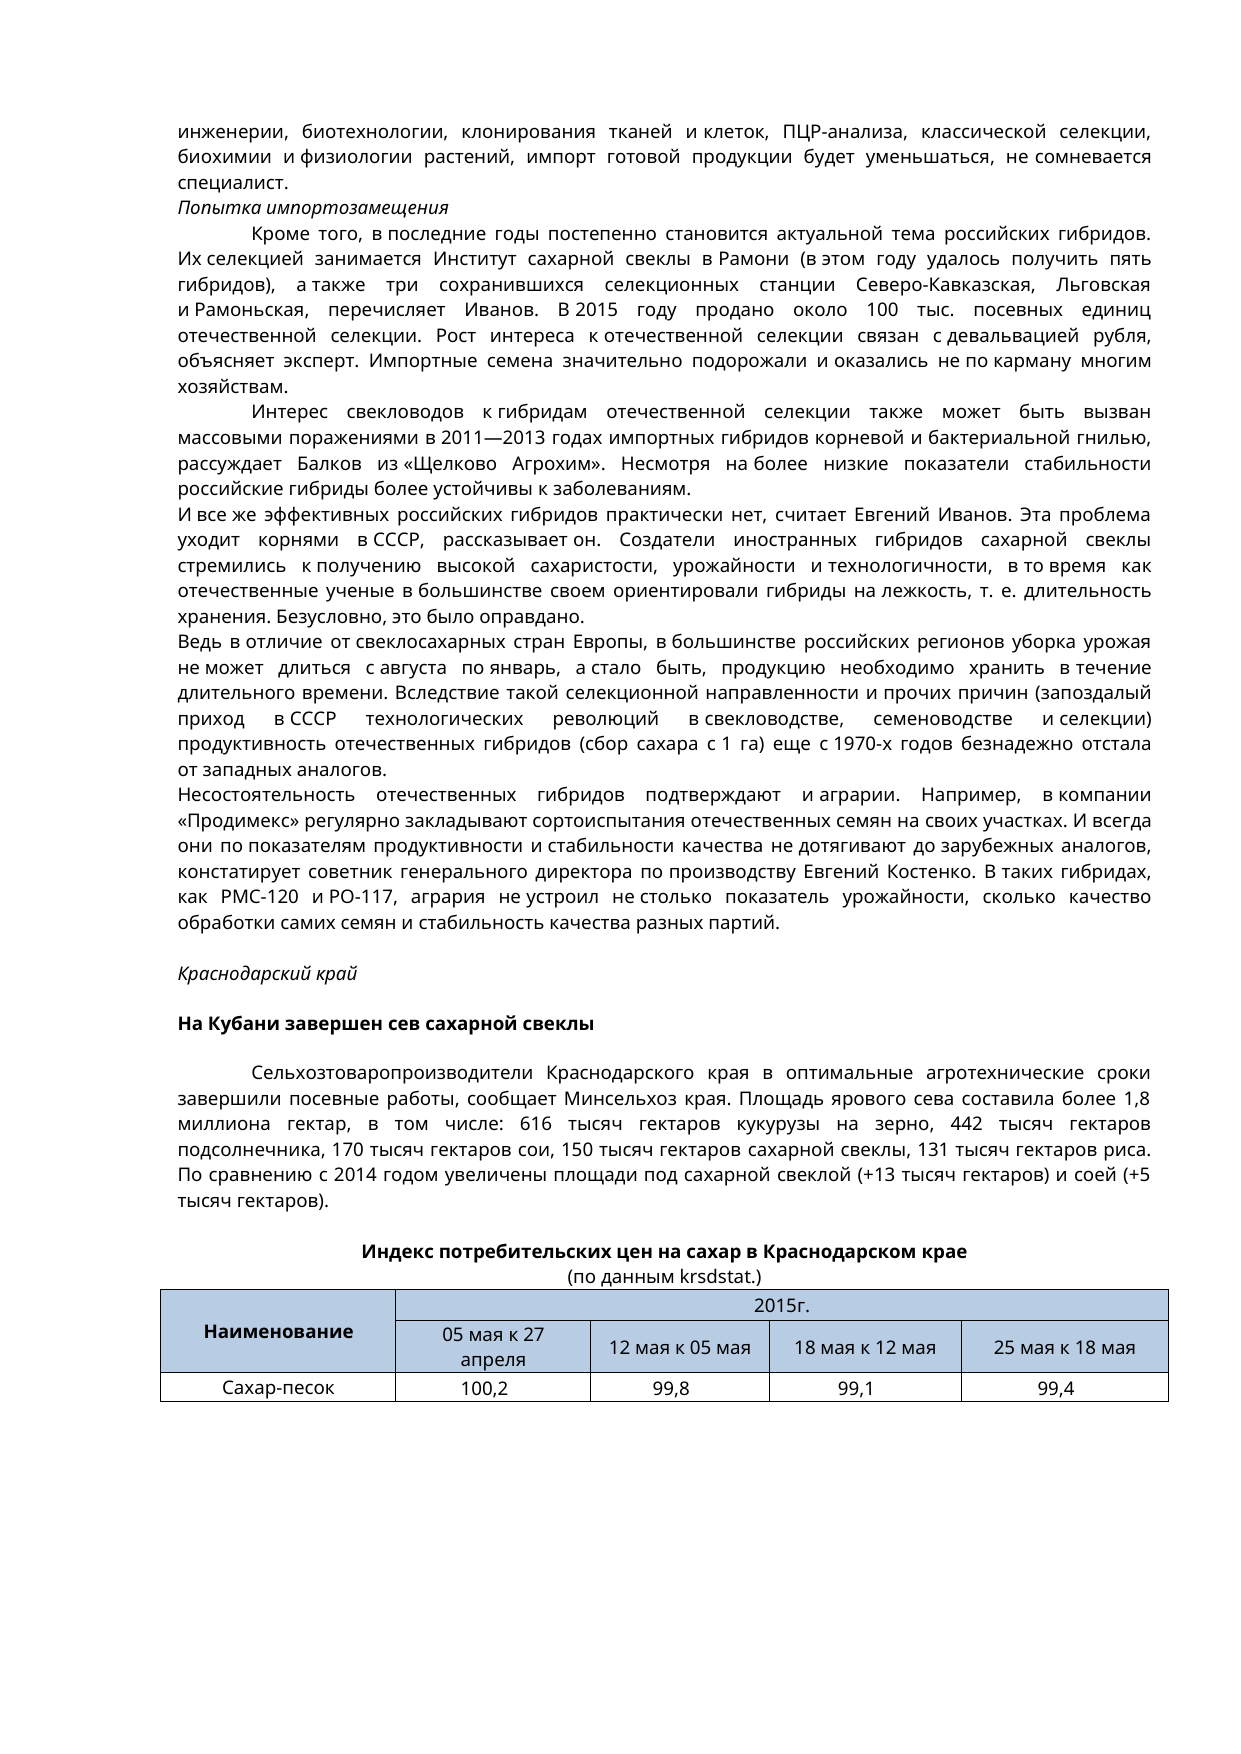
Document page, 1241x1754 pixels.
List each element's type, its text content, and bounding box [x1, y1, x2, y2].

text Кроме того, в последние годы постепенно становится актуальной тема российских гибридов. Их селекцией занимается Институт сахарной свеклы в Рамони (в этом году удалось получить пять гибридов), а также три сохранившихся селекционных станции Северо-Кавказская, Льговская и Рамоньская, перечисляет Иванов. В 2015 году продано около 100 тыс. посевных единиц отечественной селекции. Рост интереса к отечественной селекции связан с девальвацией рубля, объясняет эксперт. Импортные семена значительно подорожали и оказались не по карману многим хозяйствам. [177, 220, 1152, 399]
table_header Наименование [161, 1290, 395, 1372]
text И все же эффективных российских гибридов практически нет, считает Евгений Иванов. Эта проблема уходит корнями в СССР, рассказывает он. Создатели иностранных гибридов сахарной свеклы стремились к получению высокой сахаристости, урожайности и технологичности, в то время как отечественные ученые в большинстве своем ориентировали гибриды на лежкость, т. е. длительность хранения. Безусловно, это было оправдано. [177, 501, 1152, 628]
text Несостоятельность отечественных гибридов подтверждают и аграрии. Например, в компании «Продимекс» регулярно закладывают сортоиспытания отечественных семян на своих участках. И всегда они по показателям продуктивности и стабильности качества не дотягивают до зарубежных аналогов, констатирует советник генерального директора по производству Евгений Костенко. В таких гибридах, как РМС-120 и РО-117, агрария не устроил не столько показатель урожайности, сколько качество обработки самих семян и стабильность качества разных партий. [177, 782, 1152, 935]
table_cell 12 мая к 05 мая [591, 1321, 769, 1372]
table_cell 99,8 [591, 1373, 769, 1401]
table_cell 99,4 [962, 1373, 1168, 1401]
table_header 2015г. [396, 1290, 1168, 1320]
table_cell 100,2 [396, 1373, 590, 1401]
table_cell Сахар-песок [161, 1373, 395, 1401]
subtitle На Кубани завершен сев сахарной свеклы [177, 1010, 1152, 1035]
text Сельхозтоваропроизводители Краснодарского края в оптимальные агротехнические сроки завершили посевные работы, сообщает Минсельхоз края. Площадь ярового сева составила более 1,8 миллиона гектар, в том числе: 616 тысяч гектаров кукурузы на зерно, 442 тысяч гектаров подсолнечника, 170 тысяч гектаров сои, 150 тысяч гектаров сахарной свеклы, 131 тысяч гектаров риса. По сравнению с 2014 годом увеличены площади под сахарной свеклой (+13 тысяч гектаров) и соей (+5 тысяч гектаров). [177, 1059, 1152, 1213]
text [177, 118, 1152, 195]
text Краснодарский край [177, 960, 1152, 986]
text Попытка импортозамещения [177, 195, 1152, 220]
table_cell 25 мая к 18 мая [962, 1321, 1168, 1372]
text Интерес свекловодов к гибридам отечественной селекции также может быть вызван массовыми поражениями в 2011—2013 годах импортных гибридов корневой и бактериальной гнилью, рассуждает Балков из «Щелково Агрохим». Несмотря на более низкие показатели стабильности российские гибриды более устойчивы к заболеваниям. [177, 399, 1152, 501]
text (по данным krsdstat.) [177, 1264, 1152, 1289]
text Ведь в отличие от свеклосахарных стран Европы, в большинстве российских регионов уборка урожая не может длиться с августа по январь, а стало быть, продукцию необходимо хранить в течение длительного времени. Вследствие такой селекционной направленности и прочих причин (запоздалый приход в СССР технологических революций в свекловодстве, семеноводстве и селекции) продуктивность отечественных гибридов (сбор сахара с 1 га) еще с 1970-х годов безнадежно отстала от западных аналогов. [177, 628, 1152, 782]
text Индекс потребительских цен на сахар в Краснодарском крае [177, 1238, 1152, 1264]
table_cell 18 мая к 12 мая [770, 1321, 961, 1372]
table_cell 05 мая к 27 апреля [396, 1321, 590, 1372]
table_cell 99,1 [770, 1373, 961, 1401]
